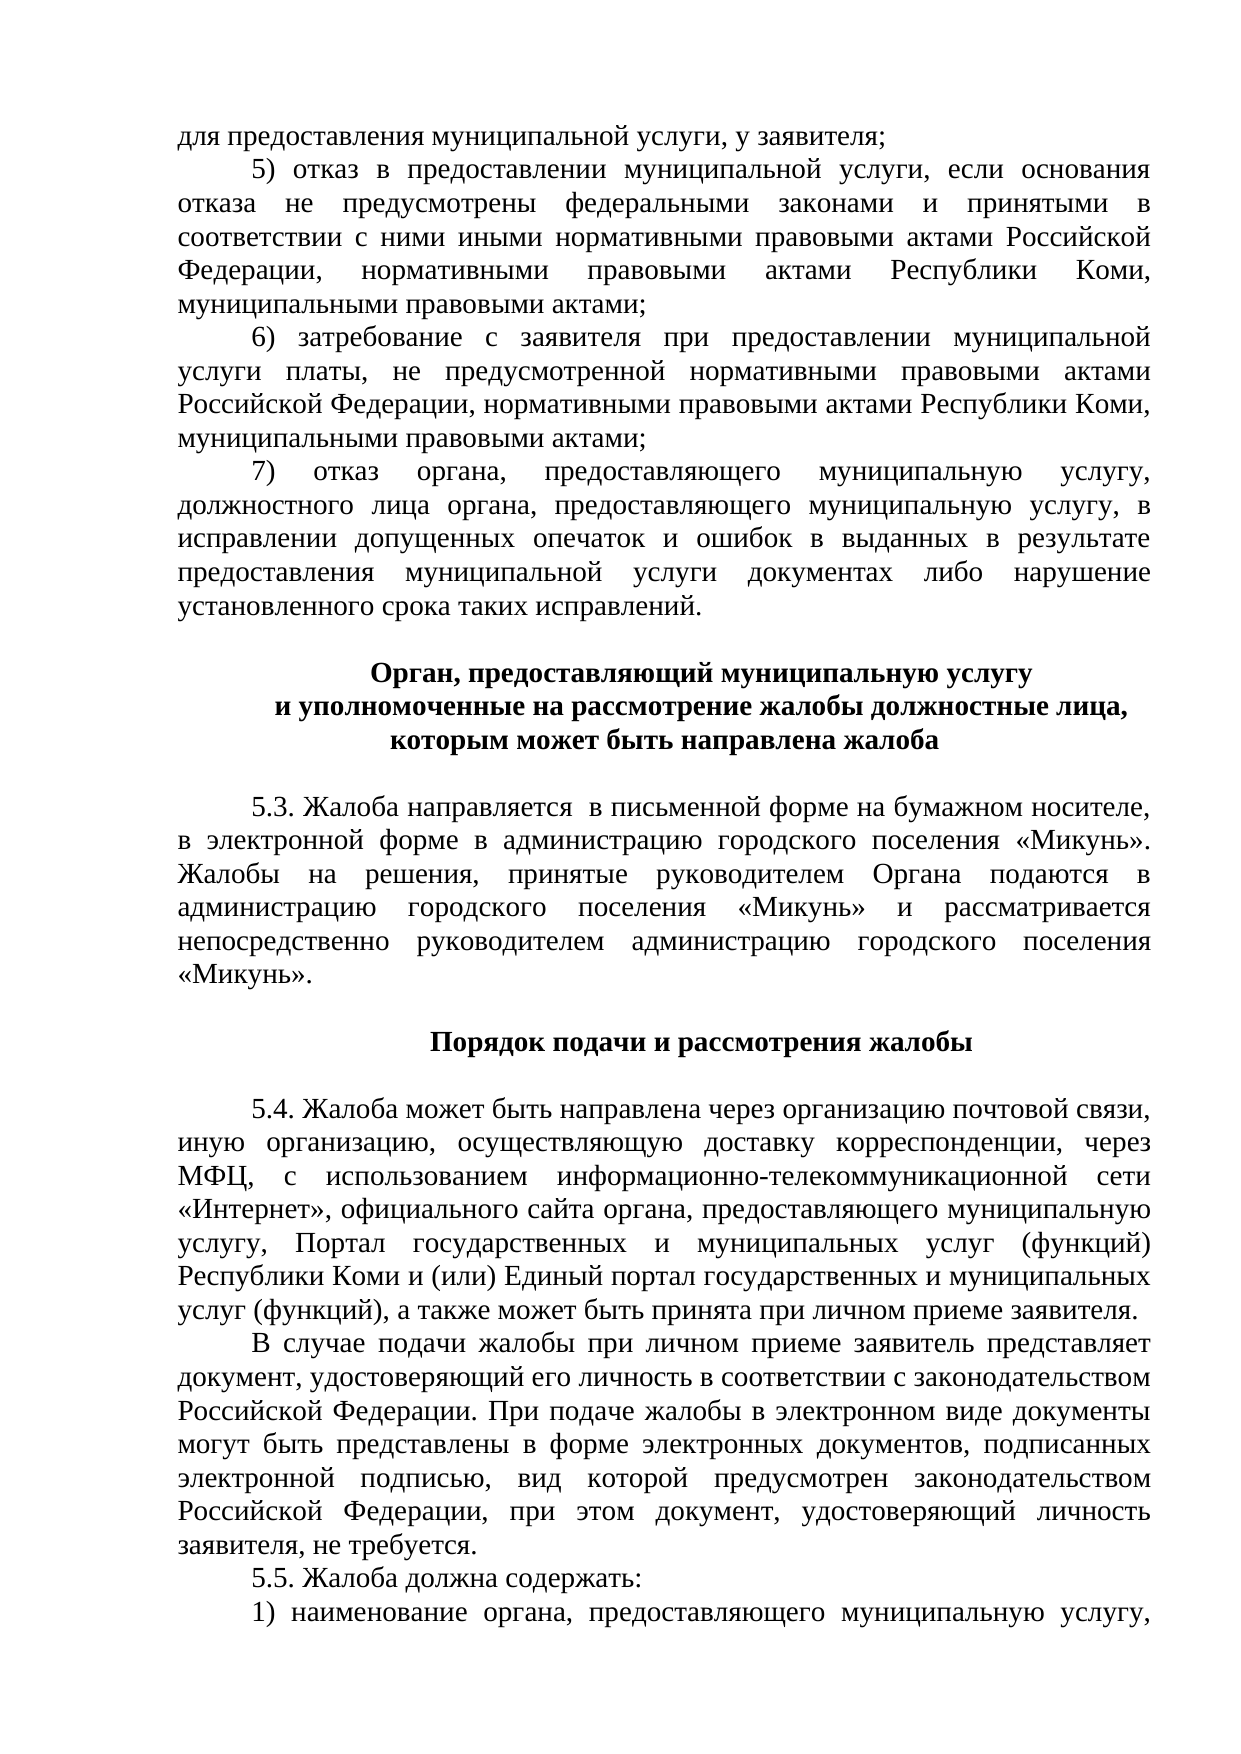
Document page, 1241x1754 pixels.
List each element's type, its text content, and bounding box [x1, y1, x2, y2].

text и уполномоченные на рассмотрение жалобы должностные лица, которым может быть направлена жалоба [177, 688, 1152, 755]
text В случае подачи жалобы при личном приеме заявитель представляет документ, удостоверяющий его личность в соответствии с законодательством Российской Федерации. При подаче жалобы в электронном виде документы могут быть представлены в форме электронных документов, подписанных электронной подписью, вид которой предусмотрен законодательством Российской Федерации, при этом документ, удостоверяющий личность заявителя, не требуется. [177, 1326, 1152, 1560]
text 5.3. Жалоба направляется в письменной форме на бумажном носителе, в электронной форме в администрацию городского поселения «Микунь». Жалобы на решения, принятые руководителем Органа подаются в администрацию городского поселения «Микунь» и рассматривается непосредственно руководителем администрацию городского поселения «Микунь». [177, 789, 1152, 990]
text 6) затребование с заявителя при предоставлении муниципальной услуги платы, не предусмотренной нормативными правовыми актами Российской Федерации, нормативными правовыми актами Республики Коми, муниципальными правовыми актами; [177, 319, 1152, 453]
text Порядок подачи и рассмотрения жалобы [177, 1024, 1152, 1057]
text 5.5. Жалоба должна содержать: [177, 1560, 1152, 1594]
text 7) отказ органа, предоставляющего муниципальную услугу, должностного лица органа, предоставляющего муниципальную услугу, в исправлении допущенных опечаток и ошибок в выданных в результате предоставления муниципальной услуги документах либо нарушение установленного срока таких исправлений. [177, 453, 1152, 621]
text 5) отказ в предоставлении муниципальной услуги, если основания отказа не предусмотрены федеральными законами и принятыми в соответствии с ними иными нормативными правовыми актами Российской Федерации, нормативными правовыми актами Республики Коми, муниципальными правовыми актами; [177, 152, 1152, 319]
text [177, 1594, 1152, 1627]
text Орган, предоставляющий муниципальную услугу [177, 655, 1152, 688]
text 5.4. Жалоба может быть направлена через организацию почтовой связи, иную организацию, осуществляющую доставку корреспонденции, через МФЦ, с использованием информационно-телекоммуникационной сети «Интернет», официального сайта органа, предоставляющего муниципальную услугу, Портал государственных и муниципальных услуг (функций) Республики Коми и (или) Единый портал государственных и муниципальных услуг (функций), а также может быть принята при личном приеме заявителя. [177, 1091, 1152, 1326]
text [177, 118, 1152, 152]
